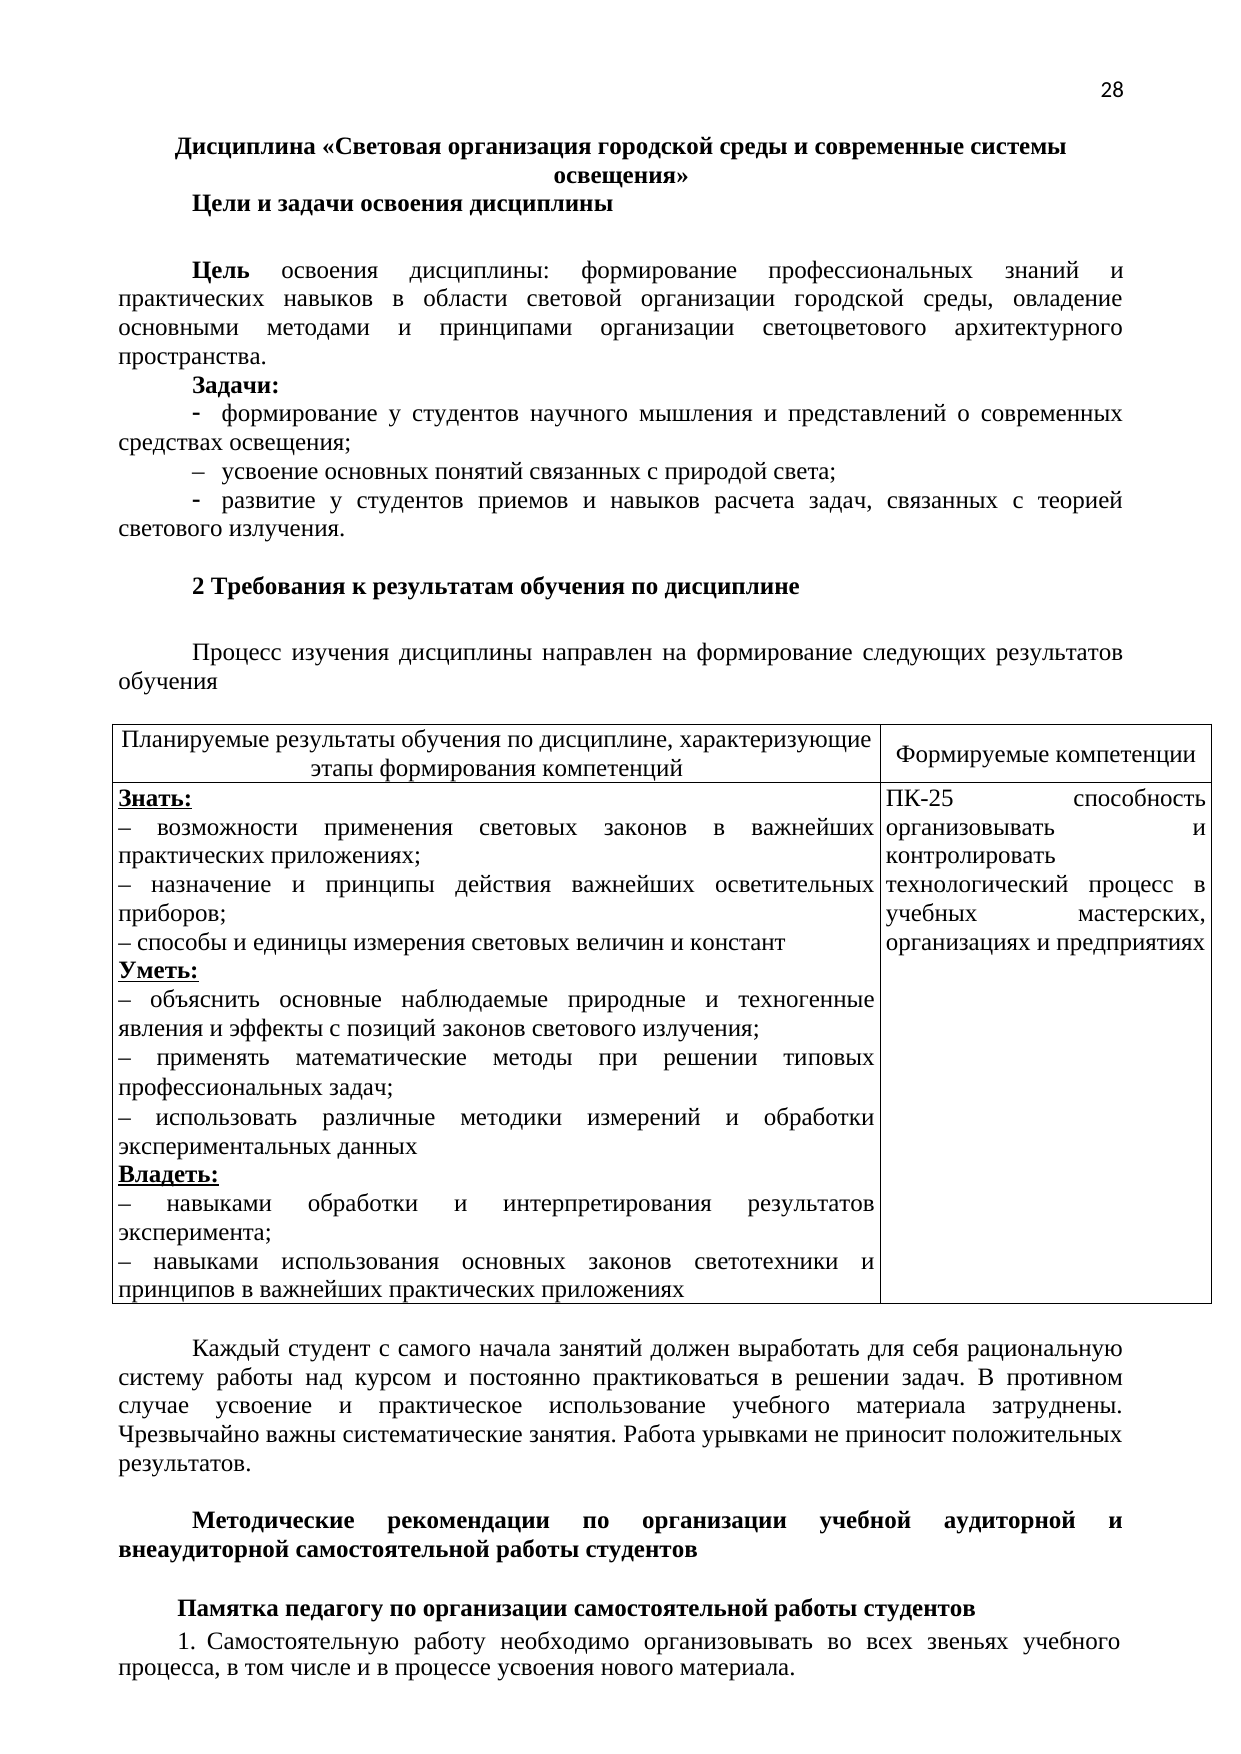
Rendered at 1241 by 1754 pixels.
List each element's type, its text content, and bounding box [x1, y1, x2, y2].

text Дисциплина «Световая организация городской среды и современные системы освещения» [118, 131, 1123, 188]
text Цели и задачи освоения дисциплины [118, 188, 1123, 217]
list формирование у студентов научного мышления и представлений о современных средствах освещения; [118, 398, 1123, 456]
text 2 Требования к результатам обучения по дисциплине [118, 571, 1123, 600]
table_header Планируемые результаты обучения по дисциплине, характеризующие этапы формирования компетенций [113, 725, 880, 782]
text Памятка педагогу по организации самостоятельной работы студентов [118, 1597, 1009, 1622]
text – усвоение основных понятий связанных с природой света; [118, 456, 1123, 485]
text Процесс изучения дисциплины направлен на формирование следующих результатов обучения [118, 637, 1123, 695]
table_cell ПК-25 способность организовывать и контролировать технологический процесс в учебных мастерских, организациях и предприятиях [881, 783, 1211, 1303]
list Самостоятельную работу необходимо организовывать во всех звеньях учебного процесса, в том числе и в процессе усвоения нового материала. [118, 1628, 1121, 1681]
text Задачи: [118, 370, 1123, 398]
table_cell Знать: – возможности применения световых законов в важнейших практических приложениях; – назначение и принципы действия важнейших осветительных приборов; – способы и единицы измерения световых величин и констант Уметь: – объяснить основные наблюдаемые природные и техногенные явления и эффекты с позиций законов светового излучения; – применять математические методы при решении типовых профессиональных задач; – использовать различные методики измерений и обработки экспериментальных данных Владеть: – навыками обработки и интерпретирования результатов эксперимента; – навыками использования основных законов светотехники и принципов в важнейших практических приложениях [113, 783, 880, 1303]
table_header Формируемые компетенции [881, 725, 1211, 782]
list развитие у студентов приемов и навыков расчета задач, связанных с теорией светового излучения. [118, 485, 1123, 542]
text Методические рекомендации по организации учебной аудиторной и внеаудиторной самостоятельной работы студентов [118, 1506, 1123, 1563]
text Цель освоения дисциплины: формирование профессиональных знаний и практических навыков в области световой организации городской среды, овладение основными методами и принципами организации светоцветового архитектурного пространства. [118, 255, 1123, 370]
text Каждый студент с самого начала занятий должен выработать для себя рациональную систему работы над курсом и постоянно практиковаться в решении задач. В противном случае усвоение и практическое использование учебного материала затруднены. Чрезвычайно важны систематические занятия. Работа урывками не приносит положительных результатов. [118, 1333, 1123, 1477]
